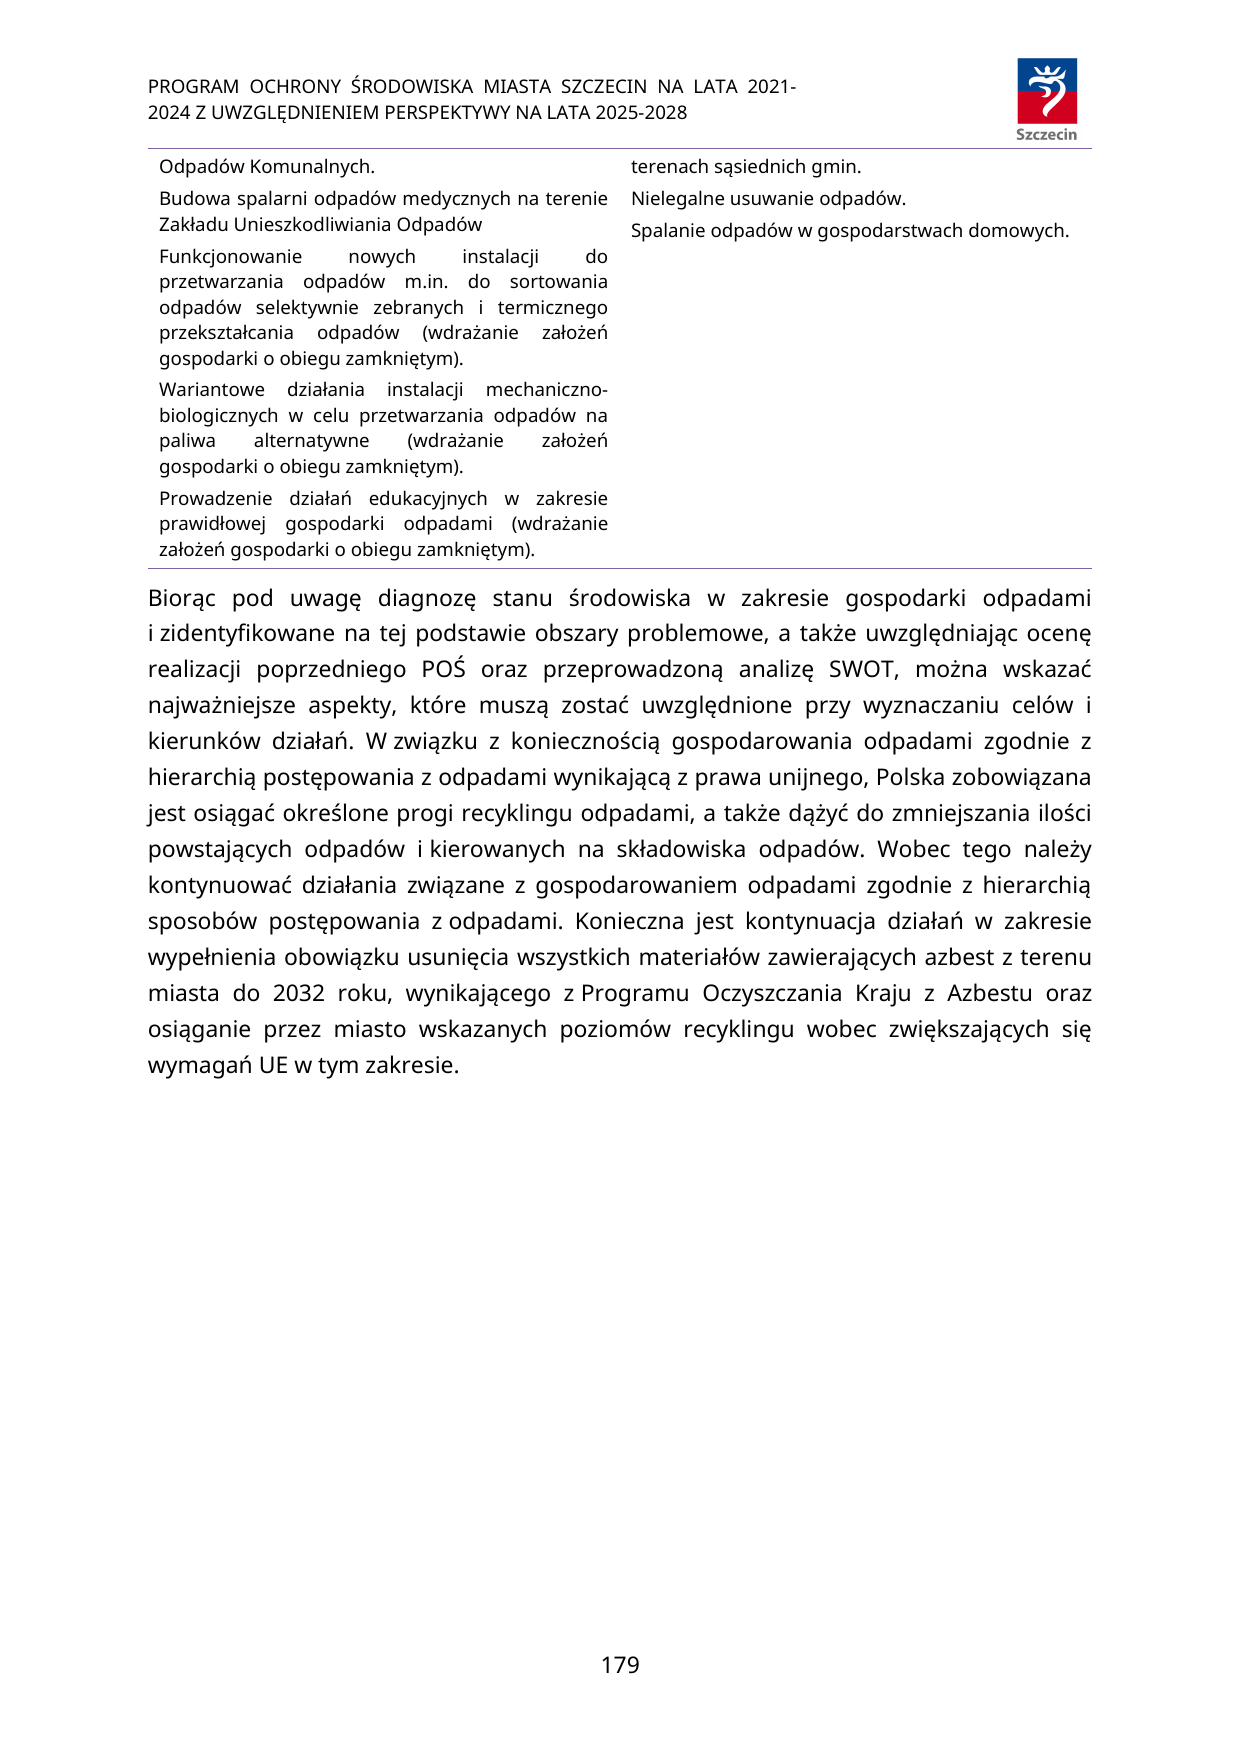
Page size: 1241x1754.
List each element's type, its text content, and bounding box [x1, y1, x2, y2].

text Biorąc pod uwagę diagnozę stanu środowiska w zakresie gospodarki odpadami i zidentyfikowane na tej podstawie obszary problemowe, a także uwzględniając ocenę realizacji poprzedniego POŚ oraz przeprowadzoną analizę SWOT, można wskazać najważniejsze aspekty, które muszą zostać uwzględnione przy wyznaczaniu celów i kierunków działań. W związku z koniecznością gospodarowania odpadami zgodnie z hierarchią postępowania z odpadami wynikającą z prawa unijnego, Polska zobowiązana jest osiągać określone progi recyklingu odpadami, a także dążyć do zmniejszania ilości powstających odpadów i kierowanych na składowiska odpadów. Wobec tego należy kontynuować działania związane z gospodarowaniem odpadami zgodnie z hierarchią sposobów postępowania z odpadami. Konieczna jest kontynuacja działań w zakresie wypełnienia obowiązku usunięcia wszystkich materiałów zawierających azbest z terenu miasta do 2032 roku, wynikającego z Programu Oczyszczania Kraju z Azbestu oraz osiąganie przez miasto wskazanych poziomów recyklingu wobec zwiększających się wymagań UE w tym zakresie. [148, 581, 1093, 1080]
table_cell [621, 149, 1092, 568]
picture [1010, 55, 1083, 144]
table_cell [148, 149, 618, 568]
